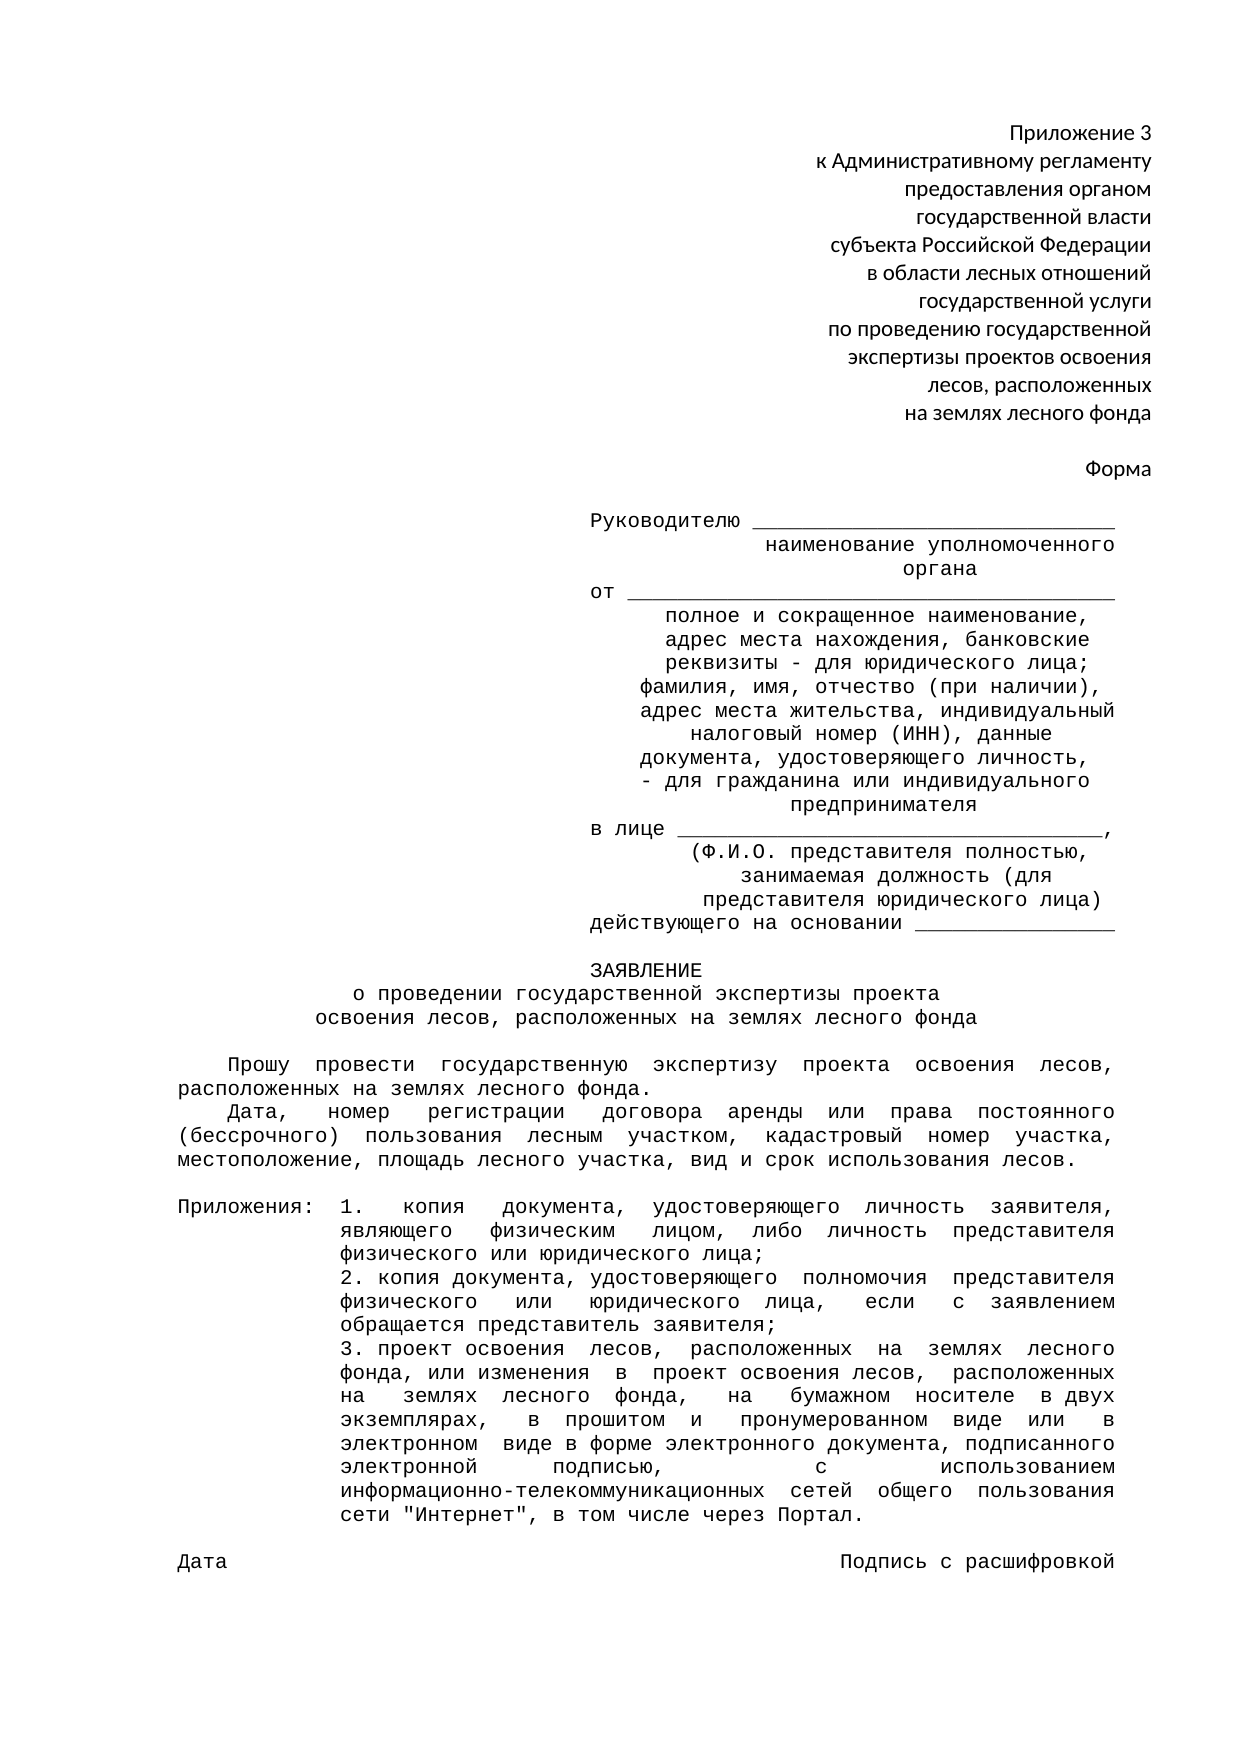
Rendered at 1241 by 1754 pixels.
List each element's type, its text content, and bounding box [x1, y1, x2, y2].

text субъекта Российской Федерации [177, 230, 1152, 258]
text представителя юридического лица) [177, 889, 1152, 912]
text 3. проект освоения лесов, расположенных на землях лесного [177, 1338, 1152, 1362]
text - для гражданина или индивидуального [177, 771, 1152, 794]
text 2. копия документа, удостоверяющего полномочия представителя [177, 1267, 1152, 1291]
text Дата Подпись с расшифровкой [177, 1551, 1152, 1574]
text физического или юридического лица; [177, 1243, 1152, 1267]
text Форма [177, 454, 1152, 482]
text налоговый номер (ИНН), данные [177, 723, 1152, 747]
text сети "Интернет", в том числе через Портал. [177, 1503, 1152, 1527]
text занимаемая должность (для [177, 865, 1152, 889]
text в области лесных отношений [177, 258, 1152, 286]
text наименование уполномоченного [177, 534, 1152, 558]
text в лице __________________________________, [177, 818, 1152, 841]
text адрес места нахождения, банковские [177, 629, 1152, 652]
text предпринимателя [177, 794, 1152, 818]
text экспертизы проектов освоения [177, 342, 1152, 370]
text адрес места жительства, индивидуальный [177, 699, 1152, 723]
text предоставления органом [177, 174, 1152, 202]
text ЗАЯВЛЕНИЕ [177, 960, 1152, 983]
text местоположение, площадь лесного участка, вид и срок использования лесов. [177, 1149, 1152, 1172]
text от _______________________________________ [177, 581, 1152, 605]
text лесов, расположенных [177, 370, 1152, 398]
text электронной подписью, с использованием [177, 1456, 1152, 1480]
text фонда, или изменения в проект освоения лесов, расположенных [177, 1362, 1152, 1385]
text по проведению государственной [177, 314, 1152, 342]
text на землях лесного фонда [177, 398, 1152, 426]
text обращается представитель заявителя; [177, 1314, 1152, 1338]
text экземплярах, в прошитом и пронумерованном виде или в [177, 1409, 1152, 1433]
text государственной власти [177, 202, 1152, 230]
text являющего физическим лицом, либо личность представителя [177, 1220, 1152, 1243]
text освоения лесов, расположенных на землях лесного фонда [177, 1007, 1152, 1031]
text электронном виде в форме электронного документа, подписанного [177, 1433, 1152, 1456]
text на землях лесного фонда, на бумажном носителе в двух [177, 1385, 1152, 1409]
text Прошу провести государственную экспертизу проекта освоения лесов, [177, 1054, 1152, 1078]
text полное и сокращенное наименование, [177, 605, 1152, 629]
text информационно-телекоммуникационных сетей общего пользования [177, 1480, 1152, 1503]
text реквизиты - для юридического лица; [177, 652, 1152, 676]
text (бессрочного) пользования лесным участком, кадастровый номер участка, [177, 1125, 1152, 1149]
text действующего на основании ________________ [177, 912, 1152, 936]
text Приложение 3 [177, 118, 1152, 146]
text о проведении государственной экспертизы проекта [177, 983, 1152, 1007]
text государственной услуги [177, 286, 1152, 314]
text Приложения: 1. копия документа, удостоверяющего личность заявителя, [177, 1196, 1152, 1220]
text к Административному регламенту [177, 146, 1152, 174]
text Руководителю _____________________________ [177, 510, 1152, 534]
text расположенных на землях лесного фонда. [177, 1078, 1152, 1102]
text (Ф.И.О. представителя полностью, [177, 841, 1152, 865]
text документа, удостоверяющего личность, [177, 747, 1152, 771]
text органа [177, 558, 1152, 581]
text Дата, номер регистрации договора аренды или права постоянного [177, 1102, 1152, 1125]
text фамилия, имя, отчество (при наличии), [177, 676, 1152, 699]
text физического или юридического лица, если с заявлением [177, 1291, 1152, 1314]
